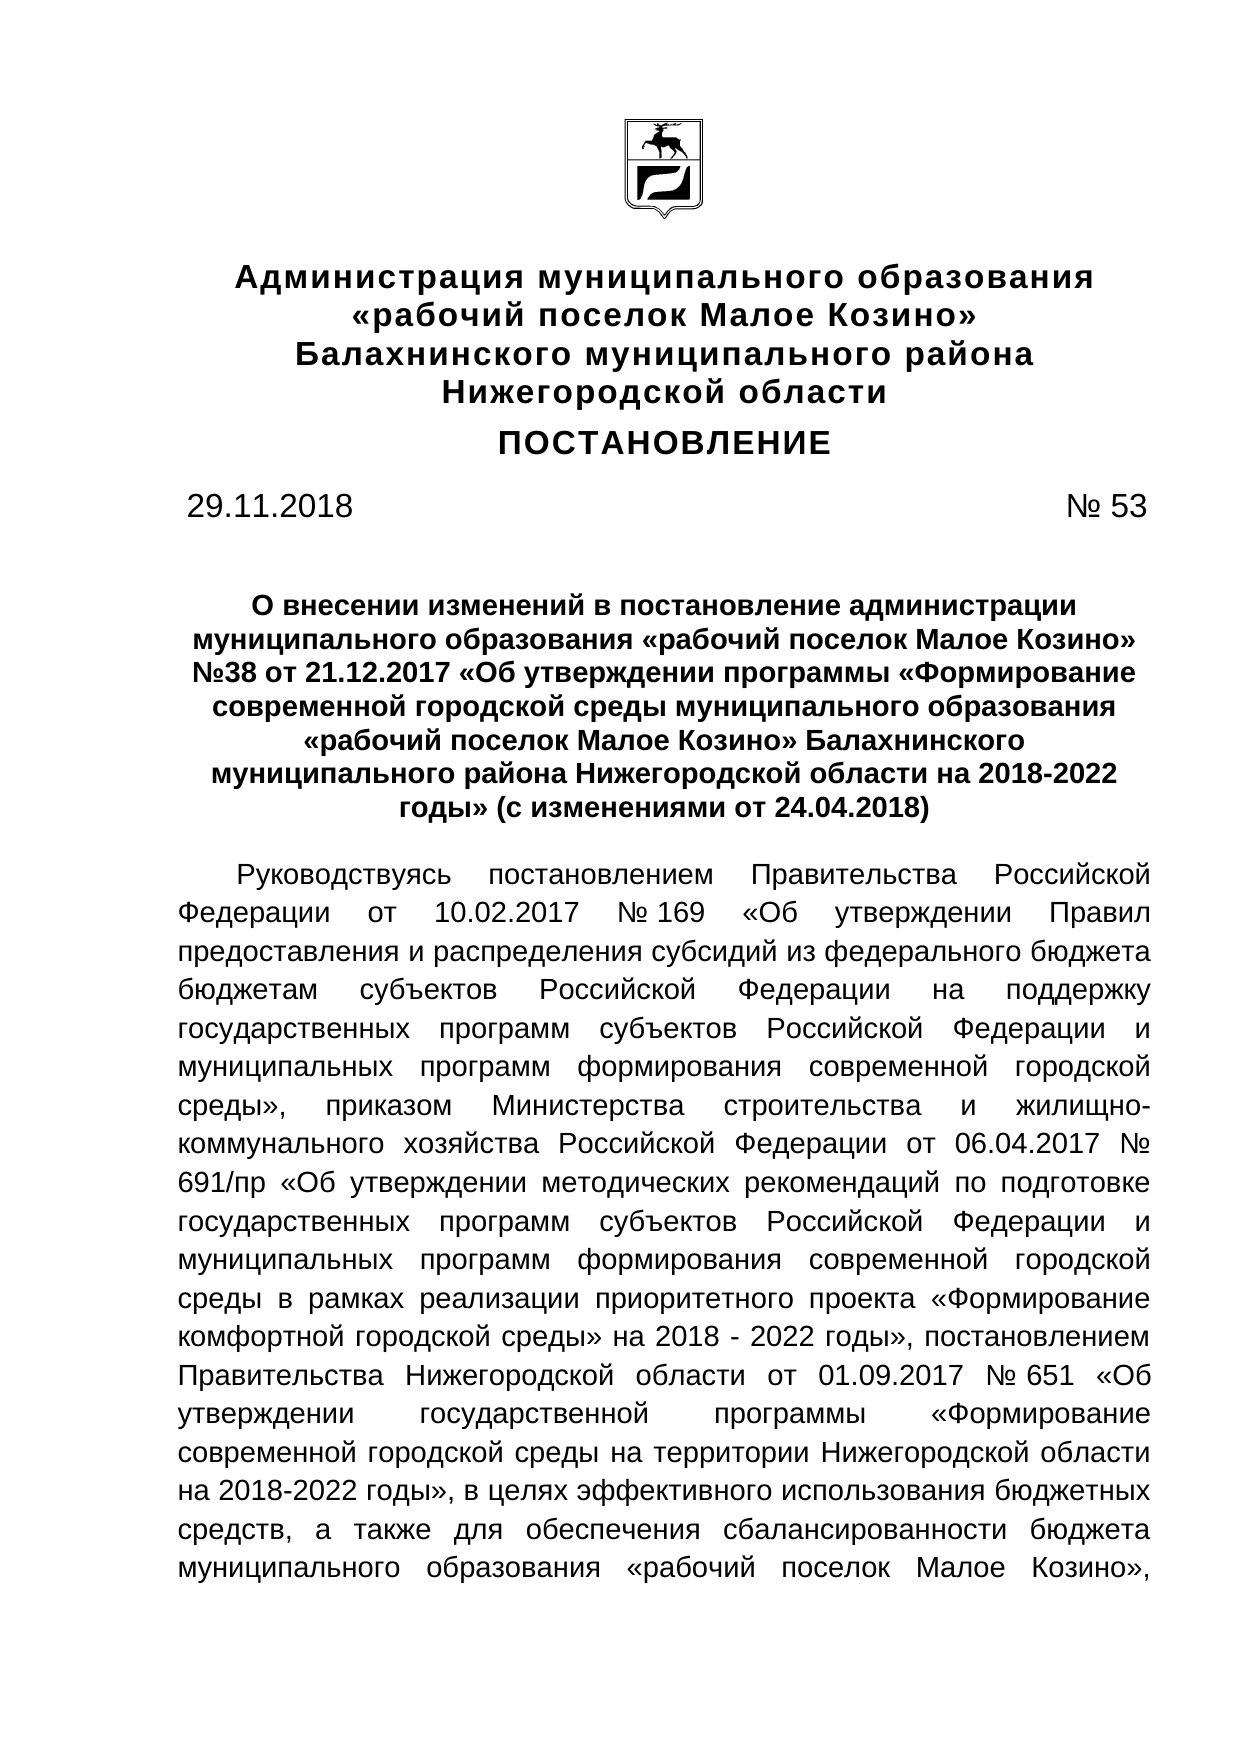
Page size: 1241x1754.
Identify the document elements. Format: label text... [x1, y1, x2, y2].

text ПОСТАНОВЛЕНИЕ [177, 423, 1152, 461]
text О внесении изменений в постановление администрации муниципального образования «рабочий поселок Малое Козино» №38 от 21.12.2017 «Об утверждении программы «Формирование современной городской среды муниципального образования «рабочий поселок Малое Козино» Балахнинского муниципального района Нижегородской области на 2018-2022 годы» (с изменениями от 24.04.2018) [177, 588, 1152, 823]
text Балахнинского муниципального района Нижегородской области [177, 334, 1152, 411]
text «рабочий поселок Малое Козино» [177, 295, 1152, 334]
text Администрация муниципального образования [177, 257, 1152, 295]
text 29.11.2018 № 53 [177, 486, 1152, 525]
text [177, 857, 1152, 1584]
